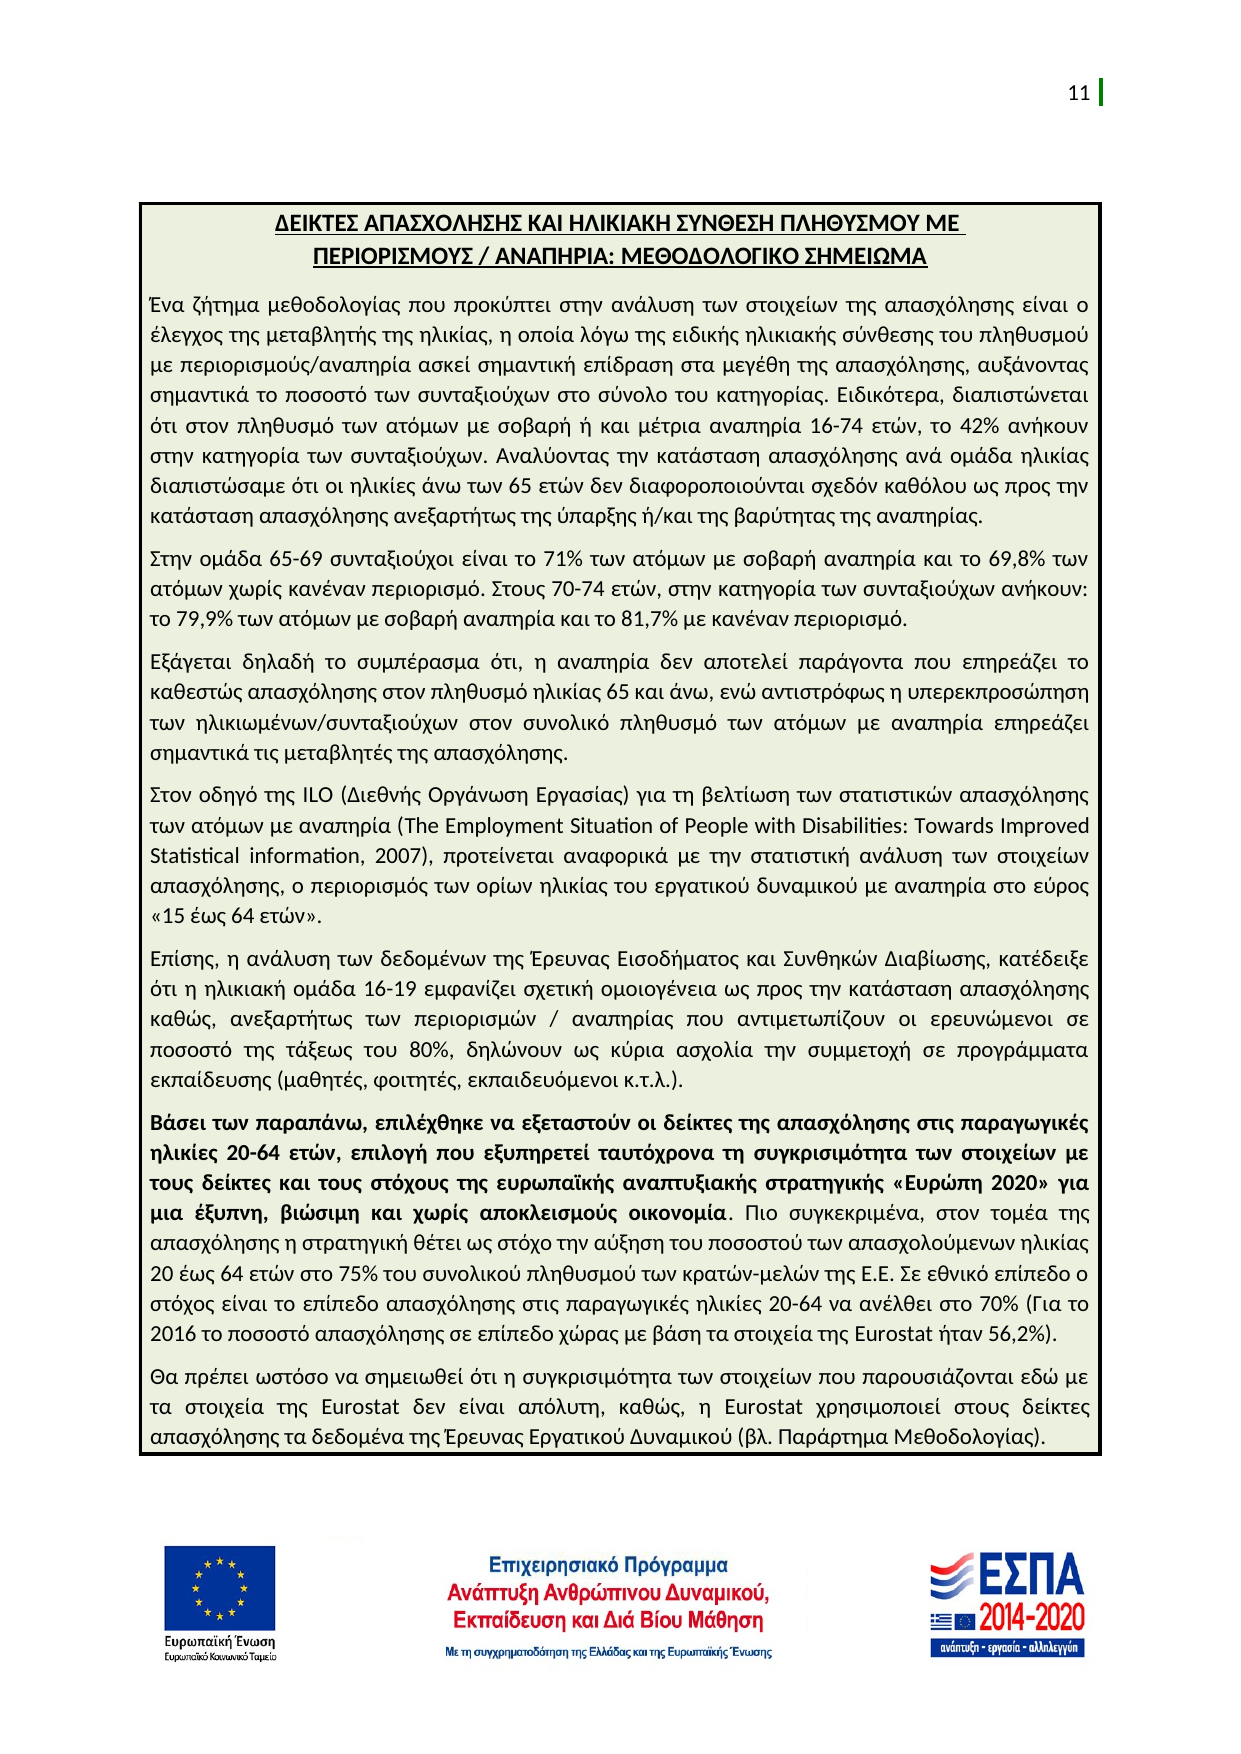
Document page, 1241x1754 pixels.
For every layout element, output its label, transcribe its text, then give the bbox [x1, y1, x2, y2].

text Ένα ζήτημα μεθοδολογίας που προκύπτει στην ανάλυση των στοιχείων της απασχόλησης είναι ο έλεγχος της μεταβλητής της ηλικίας, η οποία λόγω της ειδικής ηλικιακής σύνθεσης του πληθυσμού με περιορισμούς/αναπηρία ασκεί σημαντική επίδραση στα μεγέθη της απασχόλησης, αυξάνοντας σημαντικά το ποσοστό των συνταξιούχων στο σύνολο του κατηγορίας. Ειδικότερα, διαπιστώνεται ότι στον πληθυσμό των ατόμων με σοβαρή ή και μέτρια αναπηρία 16-74 ετών, το 42% ανήκουν στην κατηγορία των συνταξιούχων. Αναλύοντας την κατάσταση απασχόλησης ανά ομάδα ηλικίας διαπιστώσαμε ότι οι ηλικίες άνω των 65 ετών δεν διαφοροποιούνται σχεδόν καθόλου ως προς την κατάσταση απασχόλησης ανεξαρτήτως της ύπαρξης ή/και της βαρύτητας της αναπηρίας. [142, 285, 1098, 529]
text Βάσει των παραπάνω, επιλέχθηκε να εξεταστούν οι δείκτες της απασχόλησης στις παραγωγικές ηλικίες 20-64 ετών, επιλογή που εξυπηρετεί ταυτόχρονα τη συγκρισιμότητα των στοιχείων με τους δείκτες και τους στόχους της ευρωπαϊκής αναπτυξιακής στρατηγικής «Ευρώπη 2020» για μια έξυπνη, βιώσιμη και χωρίς αποκλεισμούς οικονομία. Πιο συγκεκριμένα, στον τομέα της απασχόλησης η στρατηγική θέτει ως στόχο την αύξηση του ποσοστού των απασχολούμενων ηλικίας 20 έως 64 ετών στο 75% του συνολικού πληθυσμού των κρατών-μελών της Ε.Ε. Σε εθνικό επίπεδο ο στόχος είναι το επίπεδο απασχόλησης στις παραγωγικές ηλικίες 20-64 να ανέλθει στο 70% (Για το 2016 το ποσοστό απασχόλησης σε επίπεδο χώρας με βάση τα στοιχεία της Eurostat ήταν 56,2%). [142, 1102, 1098, 1347]
text Στον οδηγό της ILO (Διεθνής Οργάνωση Εργασίας) για τη βελτίωση των στατιστικών απασχόλησης των ατόμων με αναπηρία (The Employment Situation of People with Disabilities: Towards Improved Statistical information, 2007), προτείνεται αναφορικά με την στατιστική ανάλυση των στοιχείων απασχόλησης, ο περιορισμός των ορίων ηλικίας του εργατικού δυναμικού με αναπηρία στο εύρος «15 έως 64 ετών». [142, 775, 1098, 929]
text ΔΕΙΚΤΕΣ ΑΠΑΣΧΟΛΗΣΗΣ ΚΑΙ ΗΛΙΚΙΑΚΗ ΣΥΝΘΕΣΗ ΠΛΗΘΥΣΜΟΥ ΜΕ ΠΕΡΙΟΡΙΣΜΟΥΣ / ΑΝΑΠΗΡΙΑ: ΜΕΘΟΔΟΛΟΓΙΚΟ ΣΗΜΕΙΩΜΑ [142, 205, 1098, 271]
text Θα πρέπει ωστόσο να σημειωθεί ότι η συγκρισιμότητα των στοιχείων που παρουσιάζονται εδώ με τα στοιχεία της Eurostat δεν είναι απόλυτη, καθώς, η Eurostat χρησιμοποιεί στους δείκτες απασχόλησης τα δεδομένα της Έρευνας Εργατικού Δυναμικού (βλ. Παράρτημα Μεθοδολογίας). [142, 1357, 1098, 1452]
text Επίσης, η ανάλυση των δεδομένων της Έρευνας Εισοδήματος και Συνθηκών Διαβίωσης, κατέδειξε ότι η ηλικιακή ομάδα 16-19 εμφανίζει σχετική ομοιογένεια ως προς την κατάσταση απασχόλησης καθώς, ανεξαρτήτως των περιορισμών / αναπηρίας που αντιμετωπίζουν οι ερευνώμενοι σε ποσοστό της τάξεως του 80%, δηλώνουν ως κύρια ασχολία την συμμετοχή σε προγράμματα εκπαίδευσης (μαθητές, φοιτητές, εκπαιδευόμενοι κ.τ.λ.). [142, 939, 1098, 1093]
picture [150, 1535, 1096, 1671]
text Στην ομάδα 65-69 συνταξιούχοι είναι το 71% των ατόμων με σοβαρή αναπηρία και το 69,8% των ατόμων χωρίς κανέναν περιορισμό. Στους 70-74 ετών, στην κατηγορία των συνταξιούχων ανήκουν: το 79,9% των ατόμων με σοβαρή αναπηρία και το 81,7% με κανέναν περιορισμό. [142, 539, 1098, 633]
text Εξάγεται δηλαδή το συμπέρασμα ότι, η αναπηρία δεν αποτελεί παράγοντα που επηρεάζει το καθεστώς απασχόλησης στον πληθυσμό ηλικίας 65 και άνω, ενώ αντιστρόφως η υπερεκπροσώπηση των ηλικιωμένων/συνταξιούχων στον συνολικό πληθυσμό των ατόμων με αναπηρία επηρεάζει σημαντικά τις μεταβλητές της απασχόλησης. [142, 642, 1098, 766]
